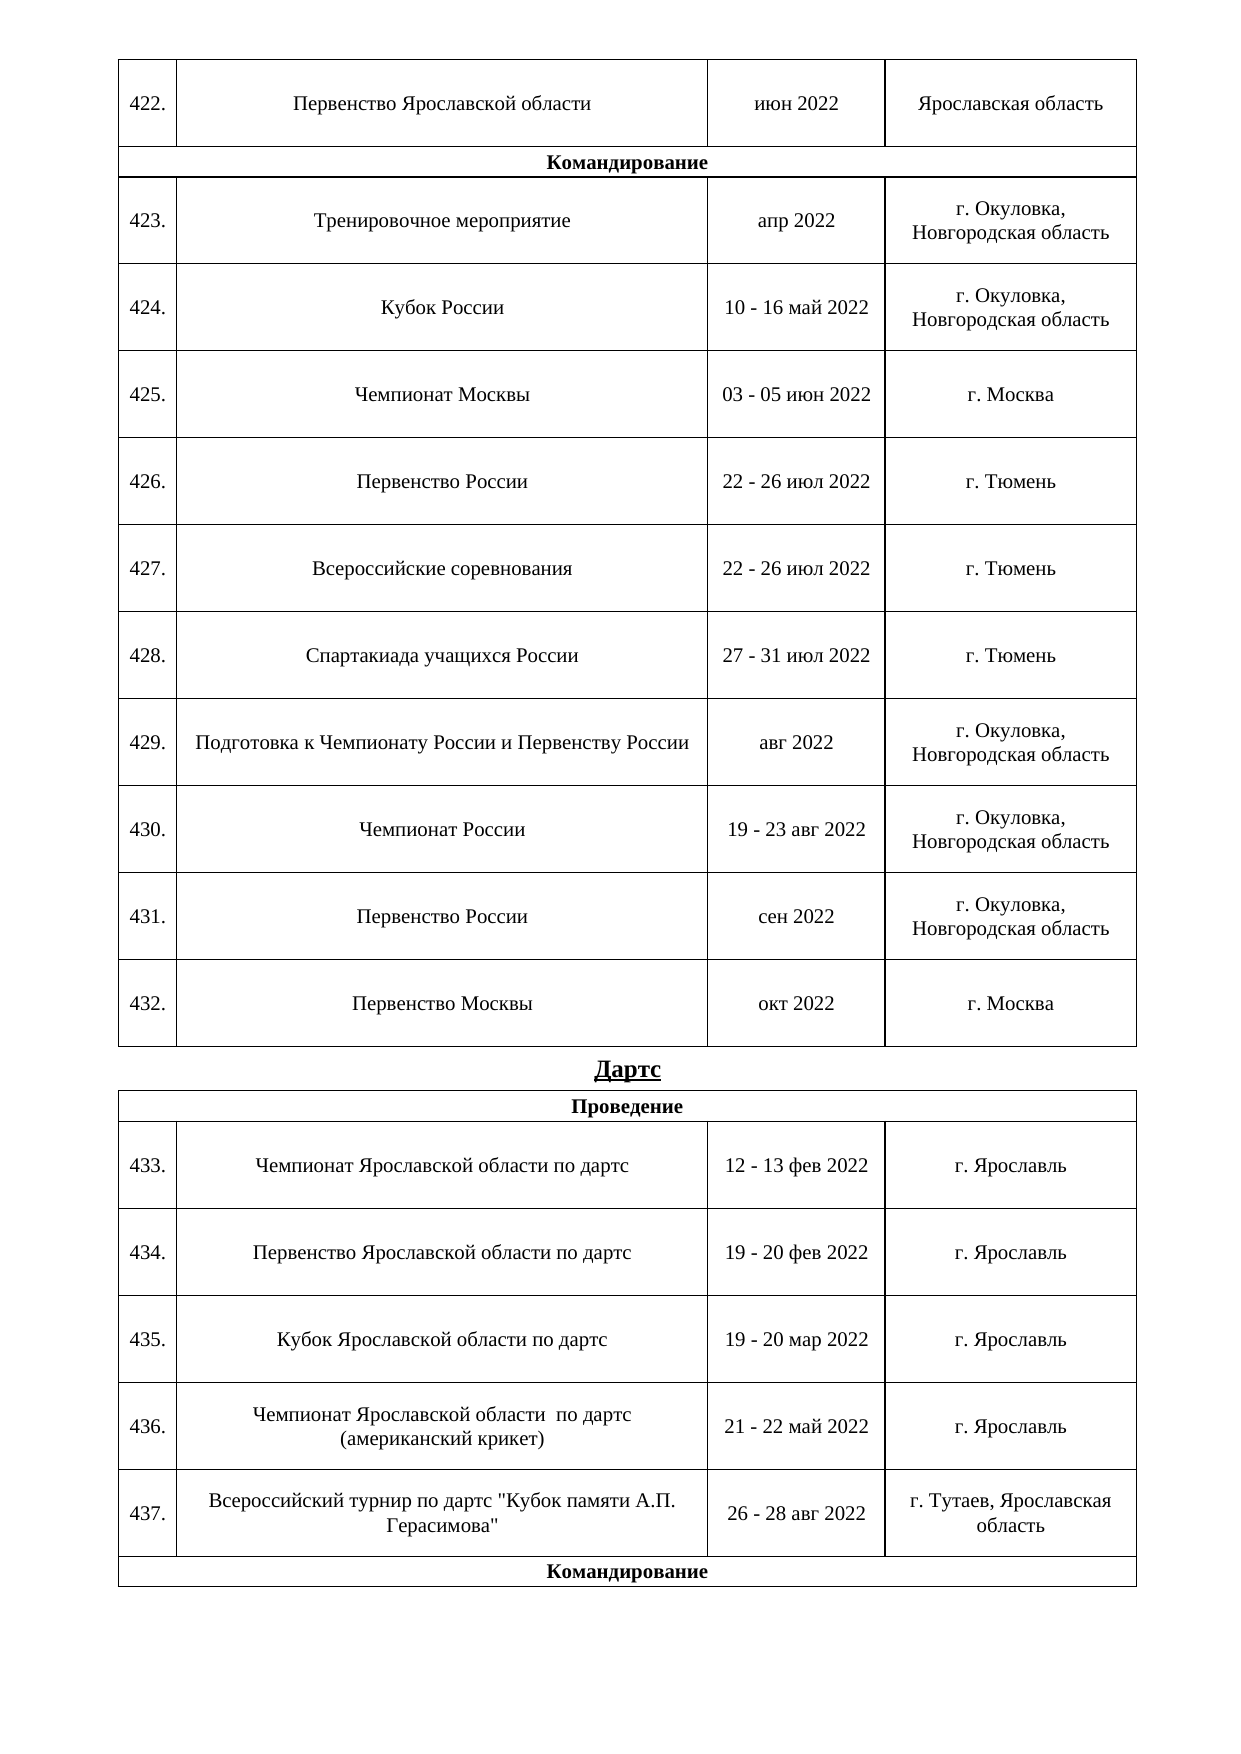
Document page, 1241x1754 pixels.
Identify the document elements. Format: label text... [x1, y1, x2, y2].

table_cell 19 - 23 авг 2022 [708, 786, 884, 872]
table_cell Всероссийские соревнования [177, 525, 707, 611]
table_cell Первенство России [177, 438, 707, 524]
table_cell 12 - 13 фев 2022 [708, 1122, 884, 1208]
table_cell г. Ярославль [886, 1209, 1136, 1294]
table_cell авг 2022 [708, 699, 884, 785]
table_cell г. Ярославль [886, 1122, 1136, 1208]
table_cell г. Тутаев, Ярославская область [886, 1470, 1136, 1556]
table_cell [119, 873, 176, 959]
table_cell Дартс [118, 1047, 1137, 1090]
table_cell [119, 264, 176, 350]
table_cell г. Окуловка, Новгородская область [886, 873, 1136, 959]
table_cell Командирование [119, 1557, 1136, 1586]
table_cell [119, 178, 176, 263]
table_cell Первенство Москвы [177, 960, 707, 1046]
table_cell [119, 699, 176, 785]
table_cell г. Окуловка, Новгородская область [886, 178, 1136, 263]
table_cell 03 - 05 июн 2022 [708, 351, 884, 437]
table_cell Спартакиада учащихся России [177, 612, 707, 698]
table_cell Первенство России [177, 873, 707, 959]
table_cell [119, 1296, 176, 1382]
table_cell [119, 351, 176, 437]
table_cell 10 - 16 май 2022 [708, 264, 884, 350]
table_cell Командирование [119, 147, 1136, 176]
table_cell г. Тюмень [886, 438, 1136, 524]
table_cell июн 2022 [708, 60, 884, 146]
table_cell г. Москва [886, 960, 1136, 1046]
table_cell г. Окуловка, Новгородская область [886, 786, 1136, 872]
table_cell г. Тюмень [886, 612, 1136, 698]
table_cell 19 - 20 мар 2022 [708, 1296, 884, 1382]
table_cell г. Окуловка, Новгородская область [886, 699, 1136, 785]
table_cell Кубок Ярославской области по дартс [177, 1296, 707, 1382]
table_cell [119, 60, 176, 146]
table_cell [119, 612, 176, 698]
table_cell Всероссийский турнир по дартс "Кубок памяти А.П. Герасимова" [177, 1470, 707, 1556]
table_cell Проведение [119, 1091, 1136, 1121]
table_cell окт 2022 [708, 960, 884, 1046]
table_cell Кубок России [177, 264, 707, 350]
table_cell сен 2022 [708, 873, 884, 959]
table_cell Ярославская область [886, 60, 1136, 146]
table_cell Чемпионат Ярославской области по дартс (американский крикет) [177, 1383, 707, 1468]
table_cell [119, 1122, 176, 1208]
table_cell 27 - 31 июл 2022 [708, 612, 884, 698]
table_cell [119, 960, 176, 1046]
table_cell [119, 1209, 176, 1294]
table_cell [177, 60, 707, 146]
table_cell 22 - 26 июл 2022 [708, 525, 884, 611]
table_cell Чемпионат Ярославской области по дартс [177, 1122, 707, 1208]
table_cell Подготовка к Чемпионату России и Первенству России [177, 699, 707, 785]
table_cell Чемпионат Москвы [177, 351, 707, 437]
table_cell г. Тюмень [886, 525, 1136, 611]
table_cell г. Ярославль [886, 1383, 1136, 1468]
table_cell г. Окуловка, Новгородская область [886, 264, 1136, 350]
table_cell Тренировочное мероприятие [177, 178, 707, 263]
table_cell Чемпионат России [177, 786, 707, 872]
table_cell [119, 1383, 176, 1468]
table_cell г. Москва [886, 351, 1136, 437]
table_cell [119, 525, 176, 611]
table_cell 26 - 28 авг 2022 [708, 1470, 884, 1556]
table_cell г. Ярославль [886, 1296, 1136, 1382]
table_cell Первенство Ярославской области по дартс [177, 1209, 707, 1294]
table_cell 19 - 20 фев 2022 [708, 1209, 884, 1294]
table_cell [119, 786, 176, 872]
table_cell 22 - 26 июл 2022 [708, 438, 884, 524]
table_cell 21 - 22 май 2022 [708, 1383, 884, 1468]
table_cell апр 2022 [708, 178, 884, 263]
table_cell [119, 438, 176, 524]
table_cell [119, 1470, 176, 1556]
